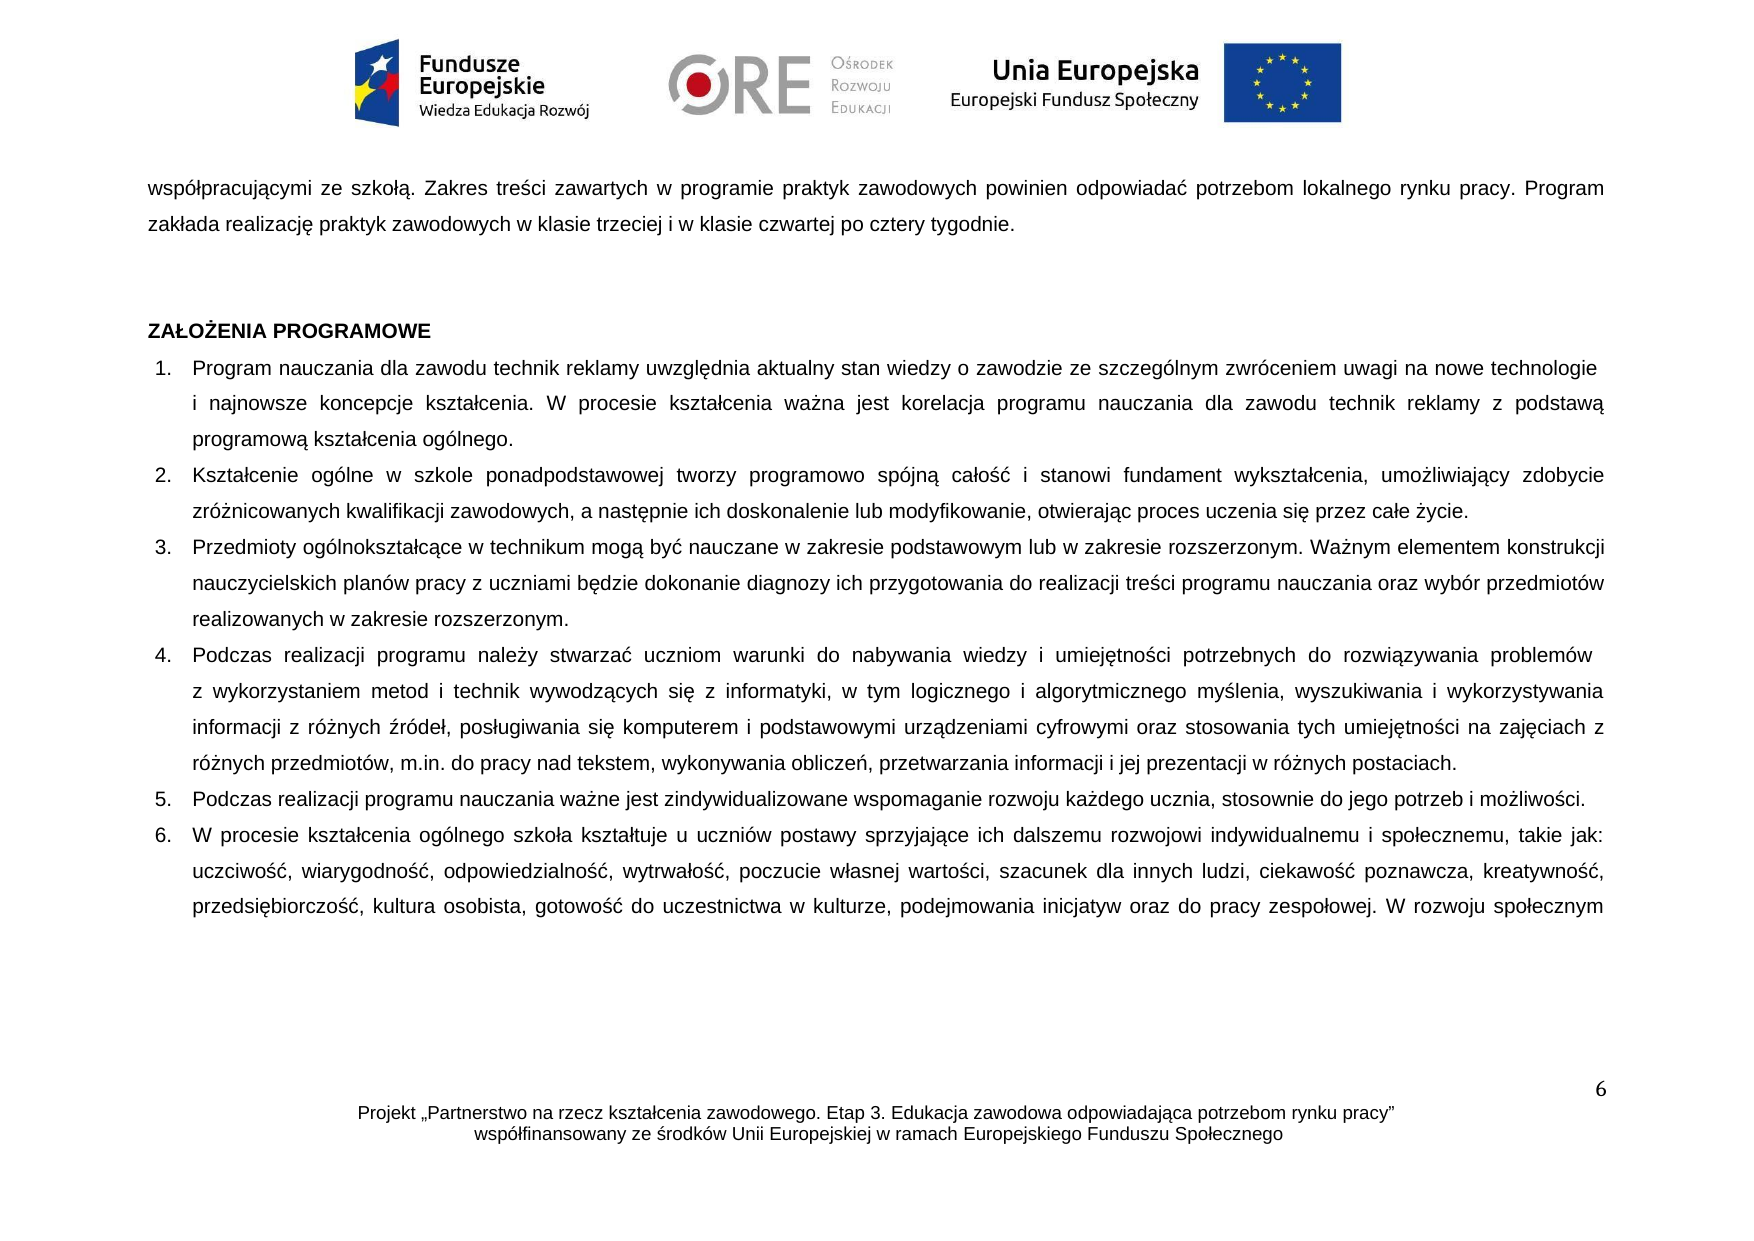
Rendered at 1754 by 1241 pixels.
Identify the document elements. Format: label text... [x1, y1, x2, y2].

list Kształcenie ogólne w szkole ponadpodstawowej tworzy programowo spójną całość i stanowi fundament wykształcenia, umożliwiający zdobycie zróżnicowanych kwalifikacji zawodowych, a następnie ich doskonalenie lub modyfikowanie, otwierając proces uczenia się przez całe życie. [154, 463, 1606, 523]
list Podczas realizacji programu nauczania ważne jest zindywidualizowane wspomaganie rozwoju każdego ucznia, stosownie do jego potrzeb i możliwości. [154, 787, 1606, 811]
picture [333, 18, 1368, 148]
list Program nauczania dla zawodu technik reklamy uwzględnia aktualny stan wiedzy o zawodzie ze szczególnym zwróceniem uwagi na nowe technologie i najnowsze koncepcje kształcenia. W procesie kształcenia ważna jest korelacja programu nauczania dla zawodu technik reklamy z podstawą programową kształcenia ogólnego. [154, 355, 1606, 451]
list Podczas realizacji programu należy stwarzać uczniom warunki do nabywania wiedzy i umiejętności potrzebnych do rozwiązywania problemów z wykorzystaniem metod i technik wywodzących się z informatyki, w tym logicznego i algorytmicznego myślenia, wyszukiwania i wykorzystywania informacji z różnych źródeł, posługiwania się komputerem i podstawowymi urządzeniami cyfrowymi oraz stosowania tych umiejętności na zajęciach z różnych przedmiotów, m.in. do pracy nad tekstem, wykonywania obliczeń, przetwarzania informacji i jej prezentacji w różnych postaciach. [154, 643, 1606, 774]
list Przedmioty ogólnokształcące w technikum mogą być nauczane w zakresie podstawowym lub w zakresie rozszerzonym. Ważnym elementem konstrukcji nauczycielskich planów pracy z uczniami będzie dokonanie diagnozy ich przygotowania do realizacji treści programu nauczania oraz wybór przedmiotów realizowanych w zakresie rozszerzonym. [154, 535, 1606, 631]
text ZAŁOŻENIA PROGRAMOWE [148, 319, 1606, 343]
